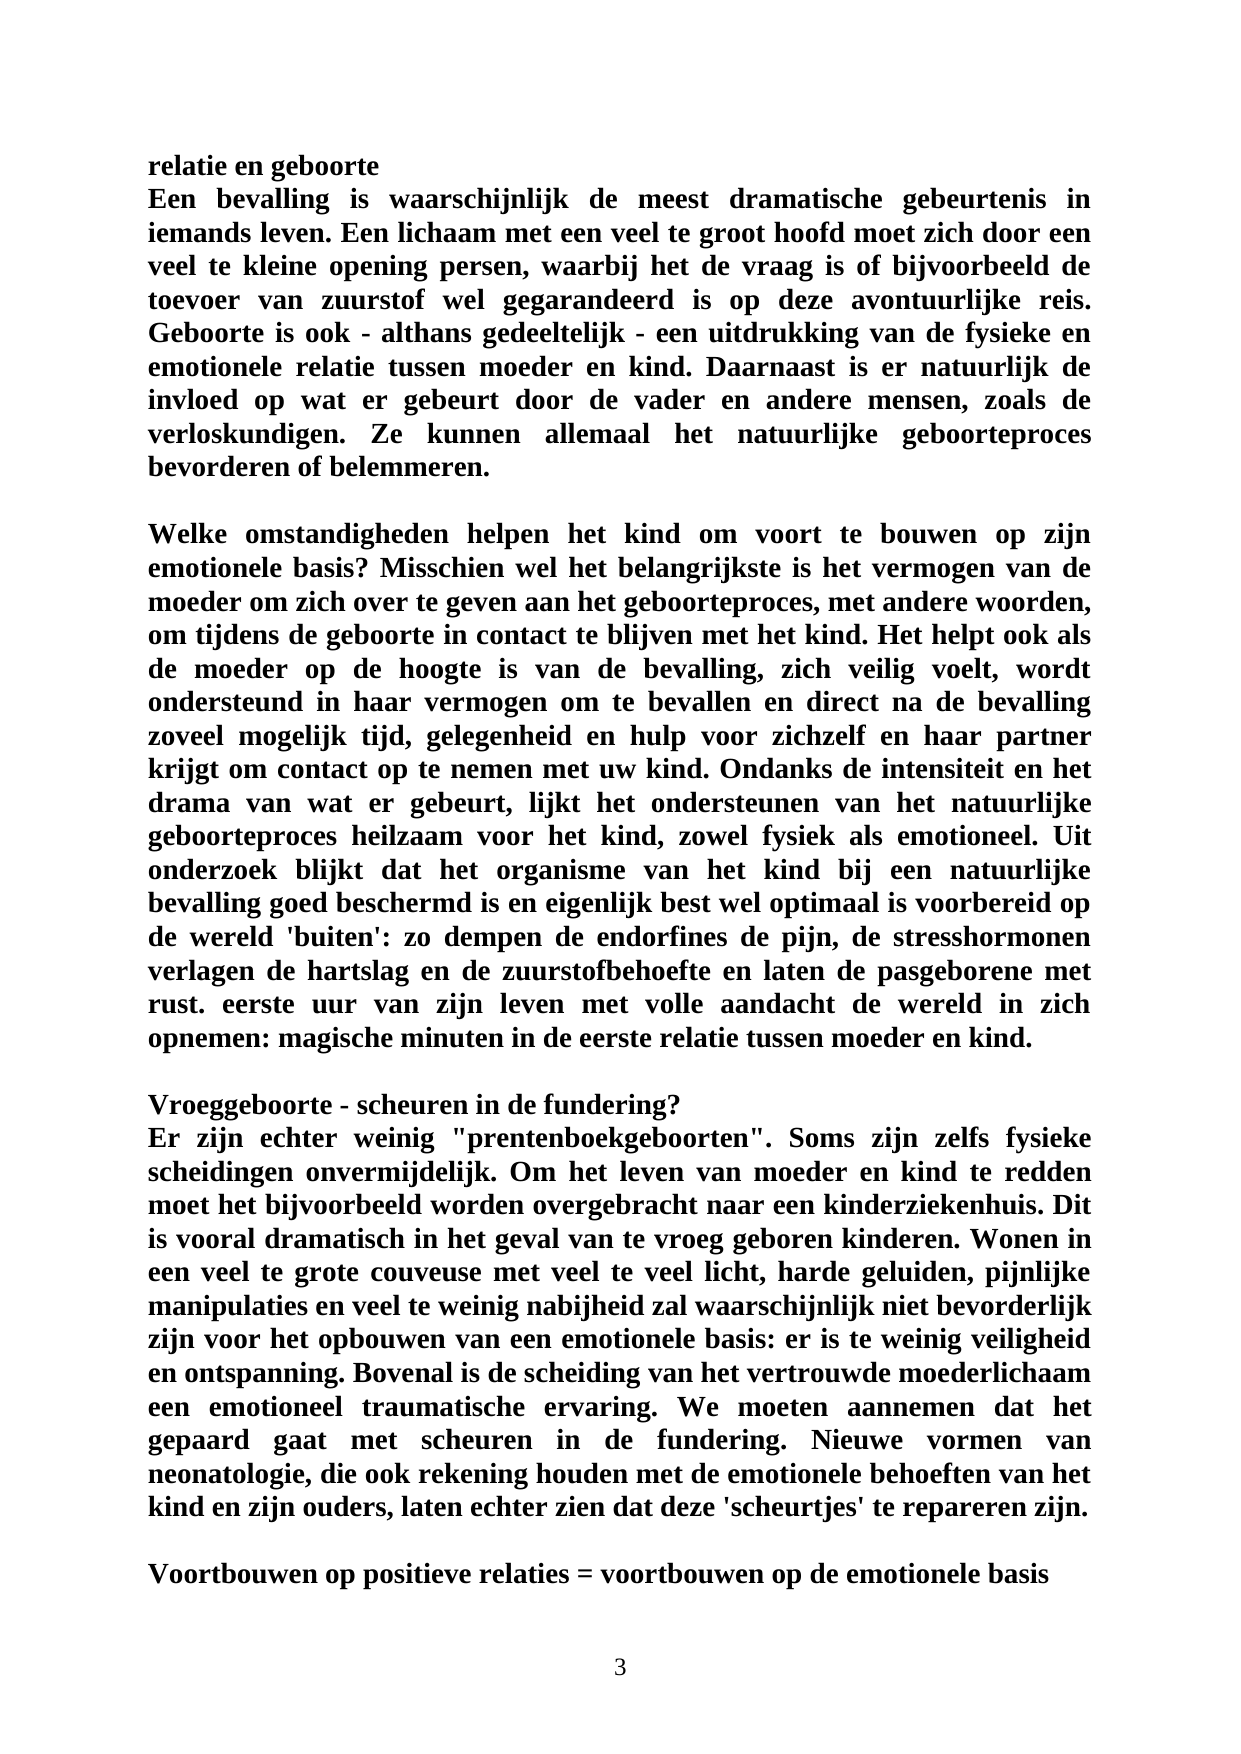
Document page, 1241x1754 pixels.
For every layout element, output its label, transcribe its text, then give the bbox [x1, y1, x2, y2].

text relatie en geboorte [148, 148, 1092, 181]
text Er zijn echter weinig "prentenboekgeboorten". Soms zijn zelfs fysieke scheidingen onvermijdelijk. Om het leven van moeder en kind te redden moet het bijvoorbeeld worden overgebracht naar een kinderziekenhuis. Dit is vooral dramatisch in het geval van te vroeg geboren kinderen. Wonen in een veel te grote couveuse met veel te veel licht, harde geluiden, pijnlijke manipulaties en veel te weinig nabijheid zal waarschijnlijk niet bevorderlijk zijn voor het opbouwen van een emotionele basis: er is te weinig veiligheid en ontspanning. Bovenal is de scheiding van het vertrouwde moederlichaam een ​​emotioneel traumatische ervaring. We moeten aannemen dat het gepaard gaat met scheuren in de fundering. Nieuwe vormen van neonatologie, die ook rekening houden met de emotionele behoeften van het kind en zijn ouders, laten echter zien dat deze 'scheurtjes' te repareren zijn. [148, 1120, 1092, 1523]
text Vroeggeboorte - scheuren in de fundering? [148, 1087, 1092, 1120]
text Voortbouwen op positieve relaties = voortbouwen op de emotionele basis [148, 1556, 1092, 1590]
text Welke omstandigheden helpen het kind om voort te bouwen op zijn emotionele basis? Misschien wel het belangrijkste is het vermogen van de moeder om zich over te geven aan het geboorteproces, met andere woorden, om tijdens de geboorte in contact te blijven met het kind. Het helpt ook als de moeder op de hoogte is van de bevalling, zich veilig voelt, wordt ondersteund in haar vermogen om te bevallen en direct na de bevalling zoveel mogelijk tijd, gelegenheid en hulp voor zichzelf en haar partner krijgt om contact op te nemen met uw kind. Ondanks de intensiteit en het drama van wat er gebeurt, lijkt het ondersteunen van het natuurlijke geboorteproces heilzaam voor het kind, zowel fysiek als emotioneel. Uit onderzoek blijkt dat het organisme van het kind bij een natuurlijke bevalling goed beschermd is en eigenlijk best wel optimaal is voorbereid op de wereld 'buiten': zo dempen de endorfines de pijn, de stresshormonen verlagen de hartslag en de zuurstofbehoefte en laten de pasgeborene met rust. eerste uur van zijn leven met volle aandacht de wereld in zich opnemen: magische minuten in de eerste relatie tussen moeder en kind. [148, 517, 1092, 1053]
text Een bevalling is waarschijnlijk de meest dramatische gebeurtenis in iemands leven. Een lichaam met een veel te groot hoofd moet zich door een veel te kleine opening persen, waarbij het de vraag is of bijvoorbeeld de toevoer van zuurstof wel gegarandeerd is op deze avontuurlijke reis. Geboorte is ook - althans gedeeltelijk - een uitdrukking van de fysieke en emotionele relatie tussen moeder en kind. Daarnaast is er natuurlijk de invloed op wat er gebeurt door de vader en andere mensen, zoals de verloskundigen. Ze kunnen allemaal het natuurlijke geboorteproces bevorderen of belemmeren. [148, 181, 1092, 483]
